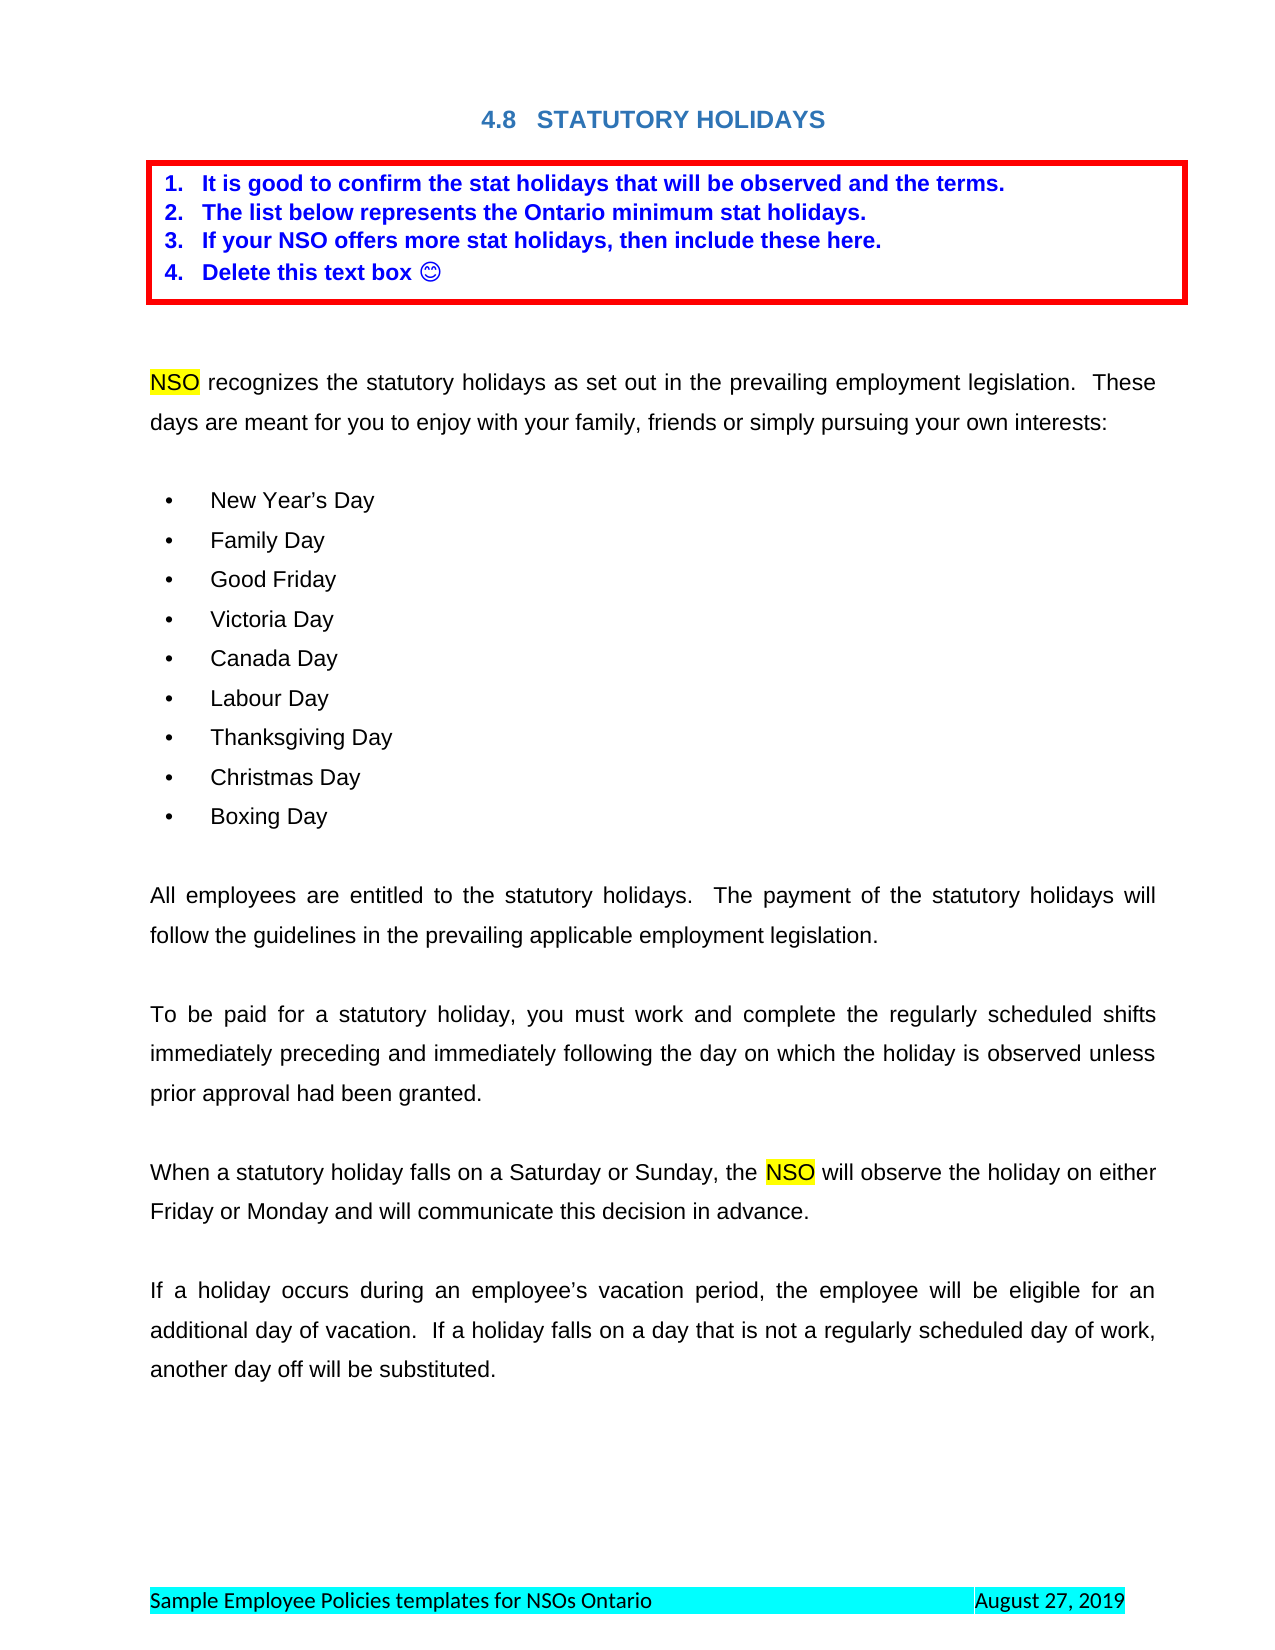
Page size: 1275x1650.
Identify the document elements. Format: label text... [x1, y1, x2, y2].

list New Year’s Day [165, 487, 1157, 514]
list Canada Day [165, 645, 1157, 672]
list Thanksgiving Day [165, 724, 1157, 751]
list Christmas Day [165, 764, 1157, 790]
list Boxing Day [165, 803, 1157, 830]
list Family Day [165, 527, 1157, 553]
text When a statutory holiday falls on a Saturday or Sunday, the NSO will observe the holiday on either Friday or Monday and will communicate this decision in advance. [150, 1159, 1157, 1224]
text To be paid for a statutory holiday, you must work and complete the regularly scheduled shifts immediately preceding and immediately following the day on which the holiday is observed unless prior approval had been granted. [150, 1001, 1157, 1106]
list Victoria Day [165, 606, 1157, 632]
list Labour Day [165, 685, 1157, 711]
subtitle 4.8 STATUTORY HOLIDAYS [150, 104, 1157, 133]
list Good Friday [165, 566, 1157, 593]
text If a holiday occurs during an employee’s vacation period, the employee will be eligible for an additional day of vacation. If a holiday falls on a day that is not a regularly scheduled day of work, another day off will be substituted. [150, 1277, 1157, 1382]
text NSO recognizes the statutory holidays as set out in the prevailing employment legislation. These days are meant for you to enjoy with your family, friends or simply pursuing your own interests: [150, 369, 1157, 435]
text All employees are entitled to the statutory holidays. The payment of the statutory holidays will follow the guidelines in the prevailing applicable employment legislation. [150, 882, 1157, 948]
